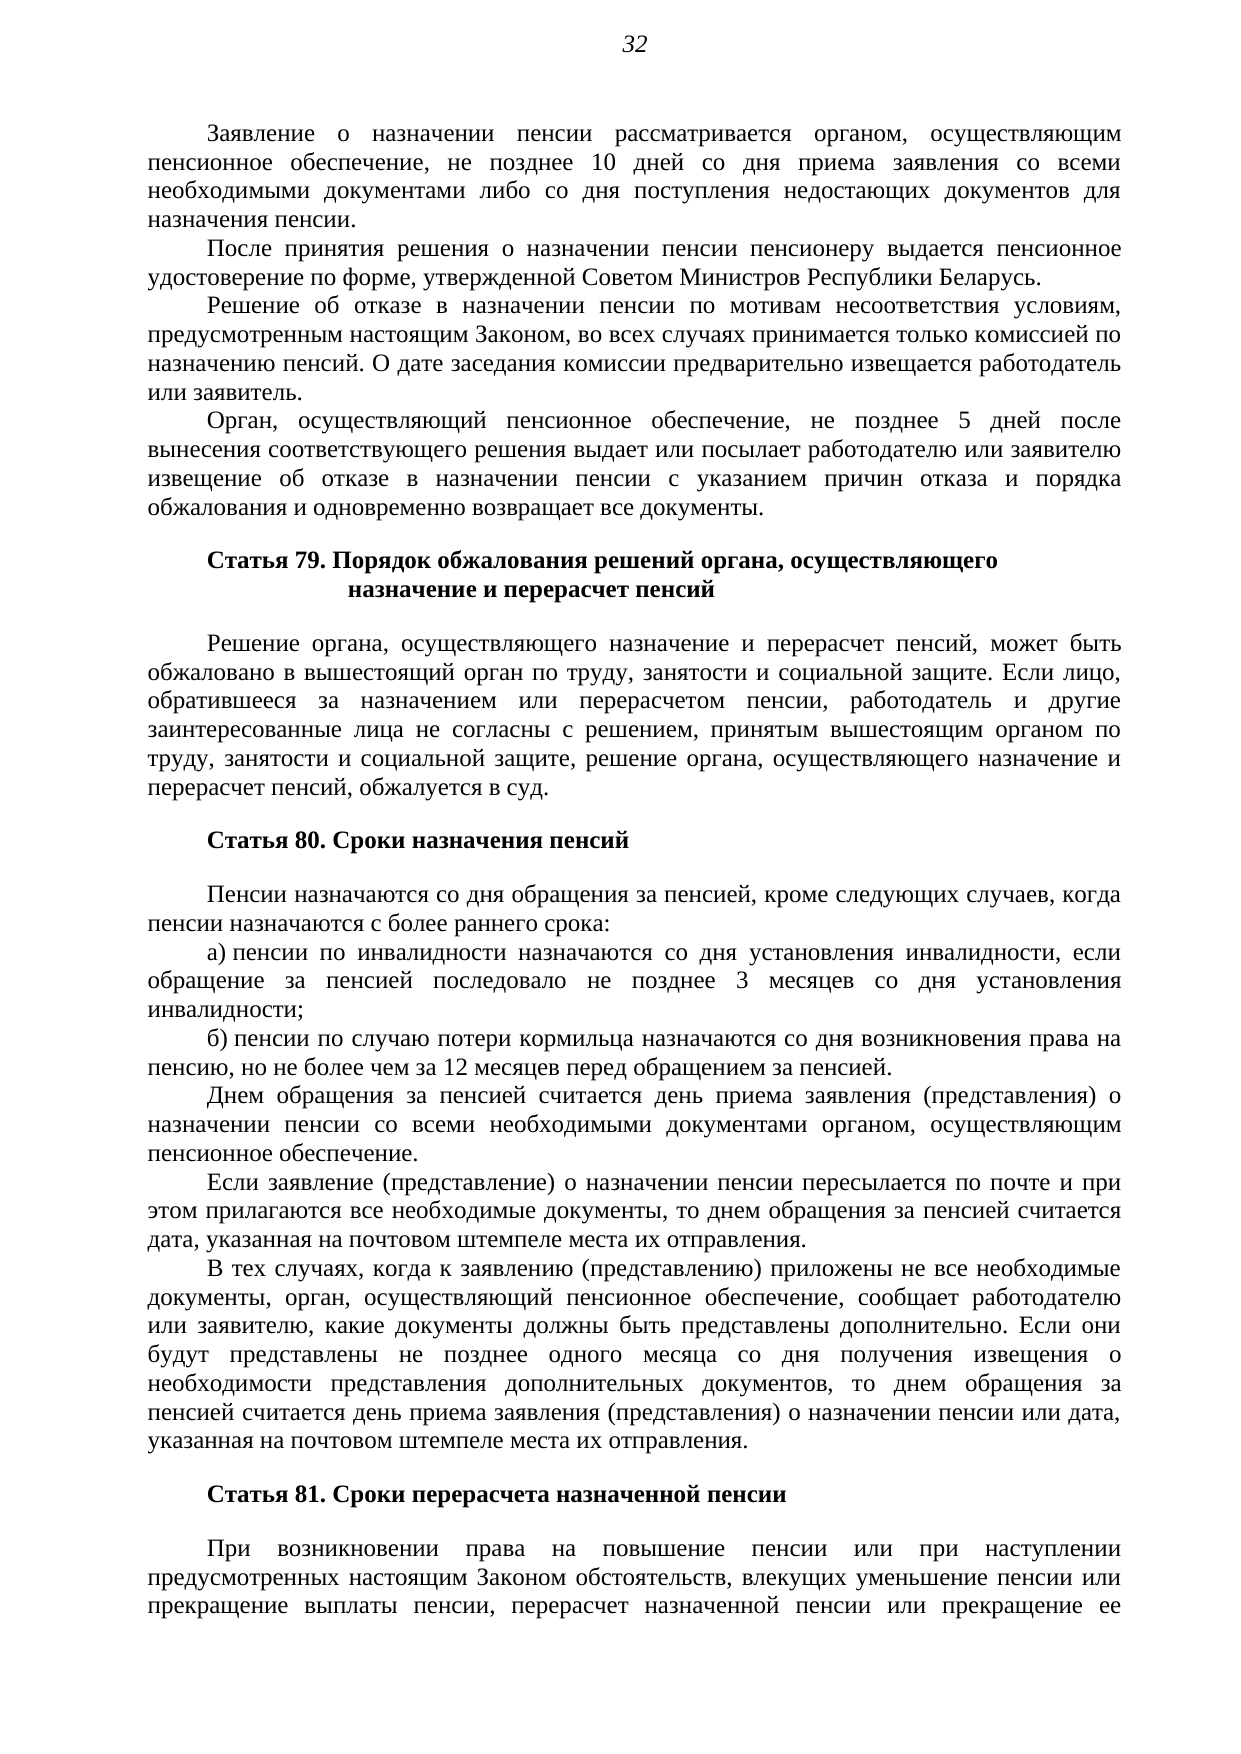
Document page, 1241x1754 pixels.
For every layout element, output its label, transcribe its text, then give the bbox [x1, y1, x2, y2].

text Орган, осуществляющий пенсионное обеспечение, не позднее 5 дней после вынесения соответствующего решения выдает или посылает работодателю или заявителю извещение об отказе в назначении пенсии с указанием причин отказа и порядка обжалования и одновременно возвращает все документы. [147, 406, 1122, 521]
text Днем обращения за пенсией считается день приема заявления (представления) о назначении пенсии со всеми необходимыми документами органом, осуществляющим пенсионное обеспечение. [147, 1081, 1122, 1167]
text Если заявление (представление) о назначении пенсии пересылается по почте и при этом прилагаются все необходимые документы, то днем обращения за пенсией считается дата, указанная на почтовом штемпеле места их отправления. [147, 1167, 1122, 1253]
text Решение об отказе в назначении пенсии по мотивам несоответствия условиям, предусмотренным настоящим Законом, во всех случаях принимается только комиссией по назначению пенсий. О дате заседания комиссии предварительно извещается работодатель или заявитель. [147, 291, 1122, 406]
text Статья 81. Сроки перерасчета назначенной пенсии [207, 1479, 1122, 1508]
text Пенсии назначаются со дня обращения за пенсией, кроме следующих случаев, когда пенсии назначаются с более раннего срока: [147, 879, 1122, 937]
text б) пенсии по случаю потери кормильца назначаются со дня возникновения права на пенсию, но не более чем за 12 месяцев перед обращением за пенсией. [147, 1023, 1122, 1081]
text Заявление о назначении пенсии рассматривается органом, осуществляющим пенсионное обеспечение, не позднее 10 дней со дня приема заявления со всеми необходимыми документами либо со дня поступления недостающих документов для назначения пенсии. [147, 118, 1122, 233]
text Статья 79. Порядок обжалования решений органа, осуществляющего назначение и перерасчет пенсий [207, 546, 1122, 603]
text Решение органа, осуществляющего назначение и перерасчет пенсий, может быть обжаловано в вышестоящий орган по труду, занятости и социальной защите. Если лицо, обратившееся за назначением или перерасчетом пенсии, работодатель и другие заинтересованные лица не согласны с решением, принятым вышестоящим органом по труду, занятости и социальной защите, решение органа, осуществляющего назначение и перерасчет пенсий, обжалуется в суд. [147, 628, 1122, 801]
text После принятия решения о назначении пенсии пенсионеру выдается пенсионное удостоверение по форме, утвержденной Советом Министров Республики Беларусь. [147, 233, 1122, 291]
text Статья 80. Сроки назначения пенсий [207, 826, 1122, 854]
text а) пенсии по инвалидности назначаются со дня установления инвалидности, если обращение за пенсией последовало не позднее 3 месяцев со дня установления инвалидности; [147, 937, 1122, 1023]
text В тех случаях, когда к заявлению (представлению) приложены не все необходимые документы, орган, осуществляющий пенсионное обеспечение, сообщает работодателю или заявителю, какие документы должны быть представлены дополнительно. Если они будут представлены не позднее одного месяца со дня получения извещения о необходимости представления дополнительных документов, то днем обращения за пенсией считается день приема заявления (представления) о назначении пенсии или дата, указанная на почтовом штемпеле места их отправления. [147, 1253, 1122, 1454]
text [147, 1533, 1122, 1619]
